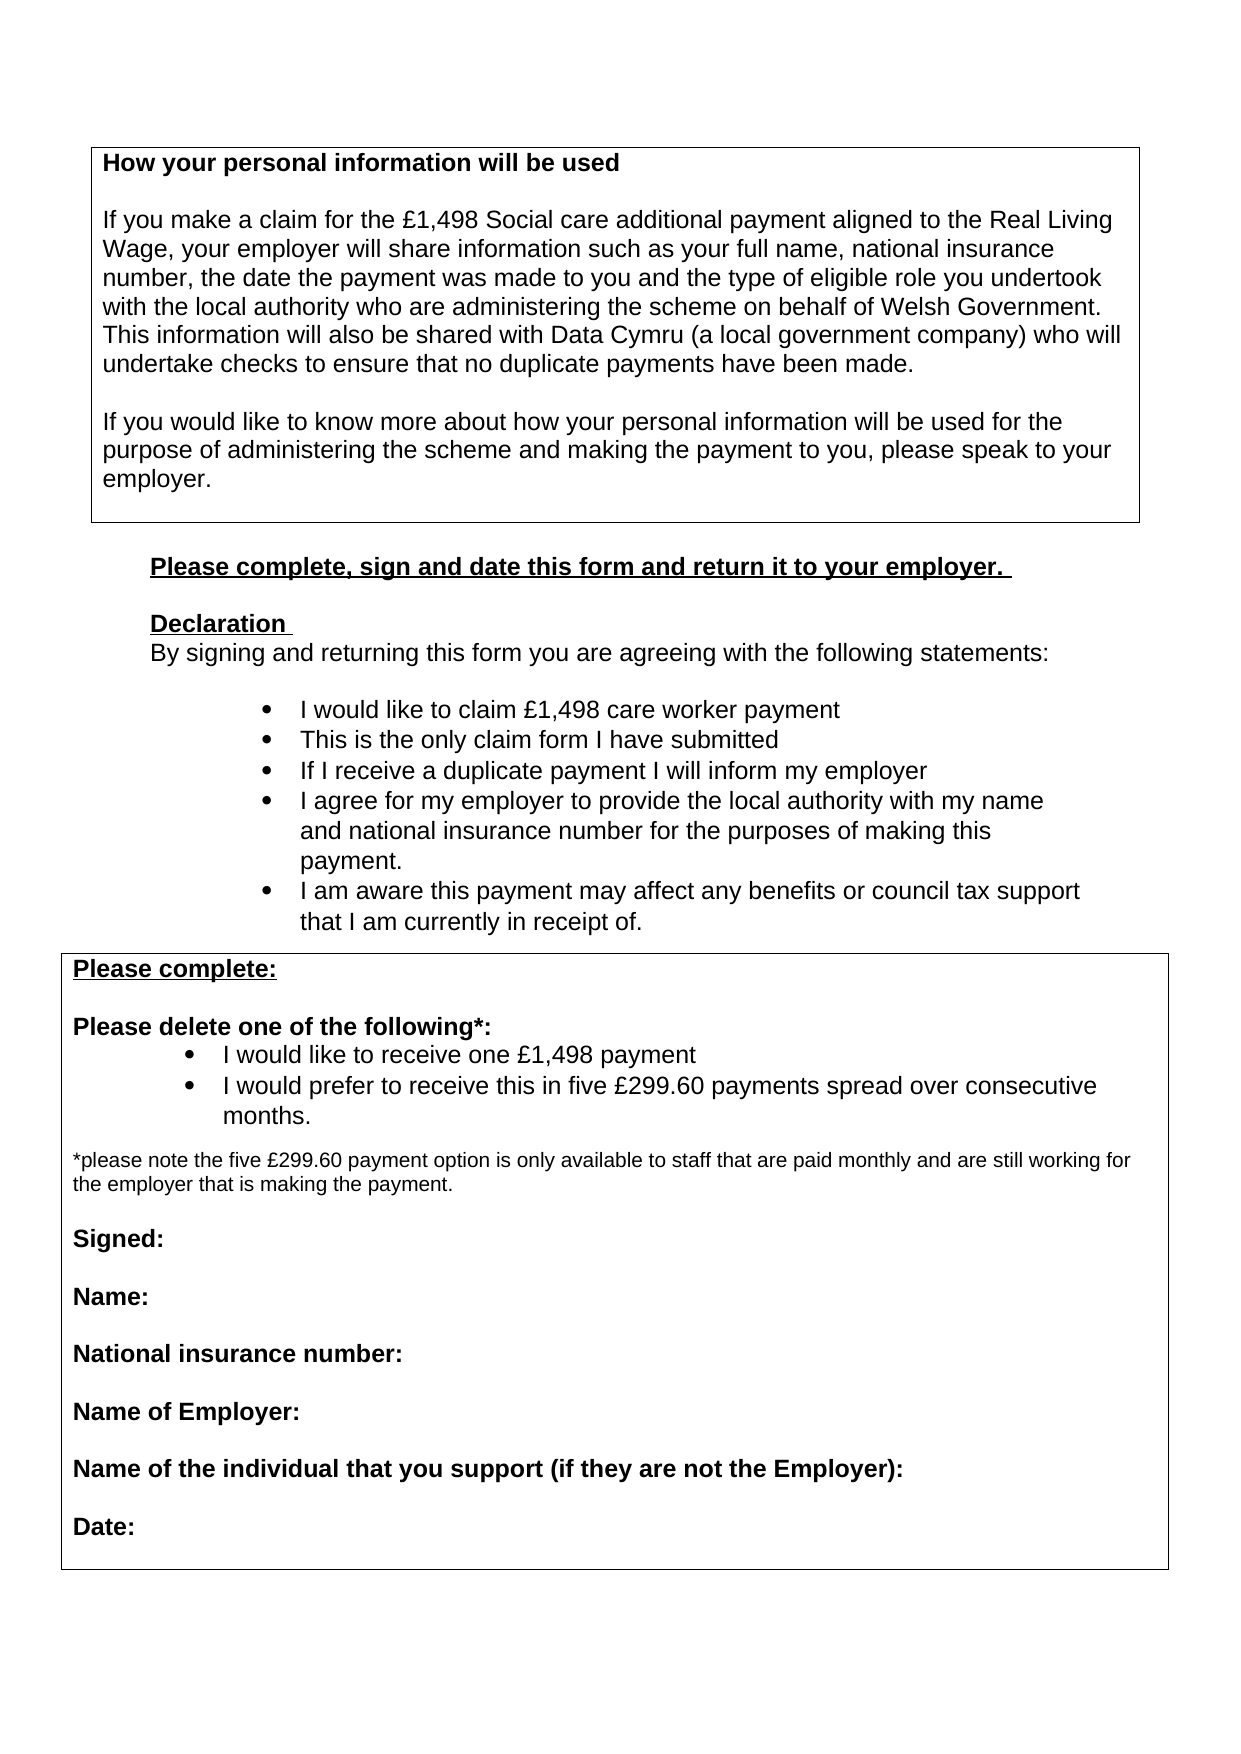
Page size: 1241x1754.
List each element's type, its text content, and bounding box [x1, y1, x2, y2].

list I am aware this payment may affect any benefits or council tax support that I am currently in receipt of. [262, 876, 1090, 935]
list If I receive a duplicate payment I will inform my employer [262, 756, 1090, 784]
text Please complete, sign and date this form and return it to your employer. [150, 523, 1090, 580]
text Declaration [150, 609, 1090, 638]
text By signing and returning this form you are agreeing with the following statements: [150, 638, 1090, 666]
list I agree for my employer to provide the local authority with my name and national insurance number for the purposes of making this payment. [262, 786, 1090, 875]
list I would like to claim £1,498 care worker payment [262, 695, 1090, 724]
table_header Please complete: Please delete one of the following*: I would like to receive one £1,498 payment I would prefer to receive this in five £299.60 payments spread over consecutive months. *please note the five £299.60 payment option is only available to staff that are paid monthly and are still working for the employer that is making the payment. Signed: Name: National insurance number: Name of Employer: Name of the individual that you support (if they are not the Employer): Date: [62, 954, 1168, 1569]
table_header How your personal information will be used If you make a claim for the £1,498 Social care additional payment aligned to the Real Living Wage, your employer will share information such as your full name, national insurance number, the date the payment was made to you and the type of eligible role you undertook with the local authority who are administering the scheme on behalf of Welsh Government. This information will also be shared with Data Cymru (a local government company) who will undertake checks to ensure that no duplicate payments have been made. If you would like to know more about how your personal information will be used for the purpose of administering the scheme and making the payment to you, please speak to your employer. [92, 148, 1139, 522]
list This is the only claim form I have submitted [262, 725, 1090, 754]
